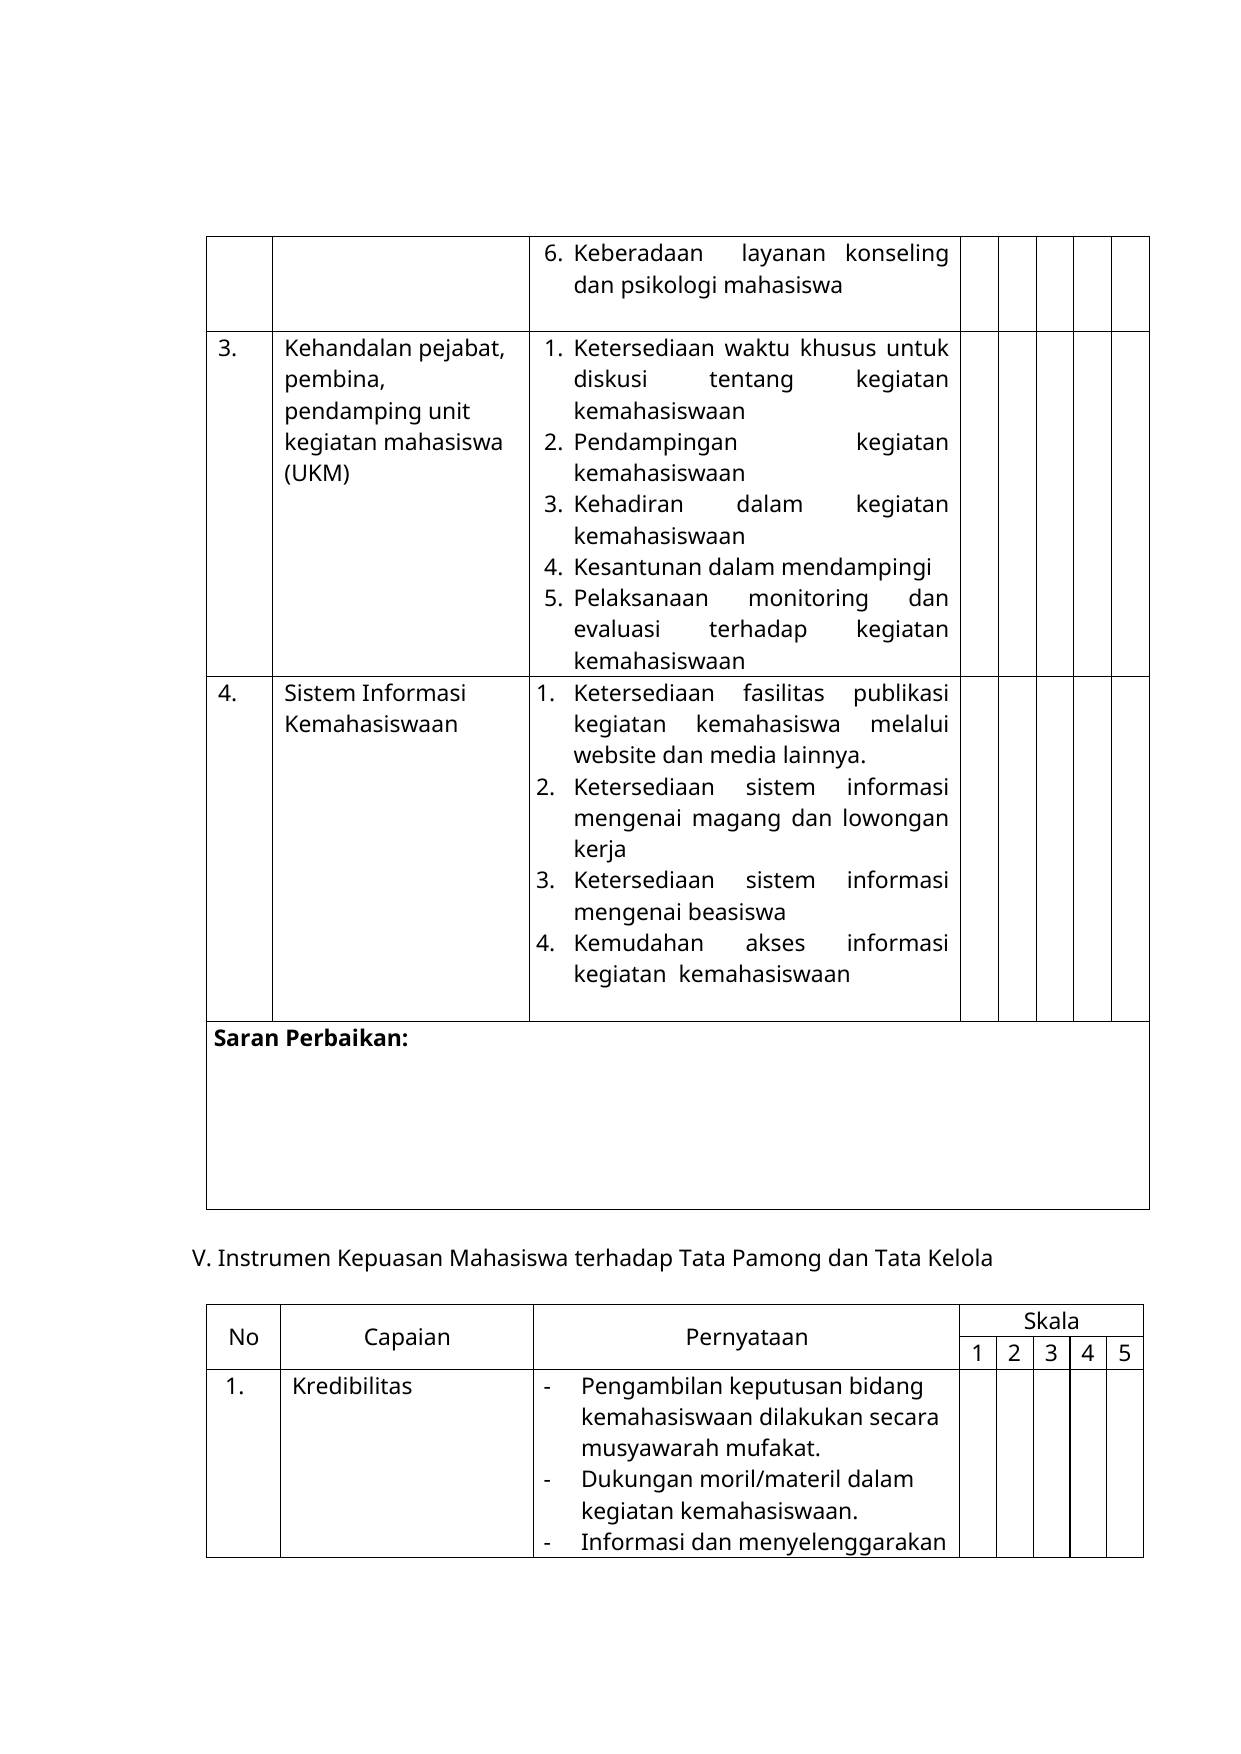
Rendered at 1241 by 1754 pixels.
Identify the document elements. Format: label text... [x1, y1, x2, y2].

table_cell 2. [207, 237, 272, 331]
table_cell [999, 237, 1036, 331]
table_cell [1112, 237, 1149, 331]
table_cell 3 [1034, 1337, 1069, 1368]
table_header Capaian [281, 1305, 533, 1368]
table_cell [1112, 677, 1149, 1021]
table_cell [1037, 677, 1073, 1021]
table_cell 1 [960, 1337, 996, 1368]
table_cell 5 [1107, 1337, 1143, 1368]
table_cell 2 [997, 1337, 1033, 1368]
table_cell [961, 677, 998, 1021]
table_cell [997, 1370, 1033, 1557]
table_cell Ketersediaan waktu khusus untuk diskusi tentang kegiatan kemahasiswaan Pendampingan kegiatan kemahasiswaan Kehadiran dalam kegiatan kemahasiswaan Kesantunan dalam mendampingi Pelaksanaan monitoring dan evaluasi terhadap kegiatan kemahasiswaan [530, 332, 960, 676]
table_cell 3. [207, 332, 272, 676]
table_cell [1037, 237, 1073, 331]
table_cell [1074, 677, 1111, 1021]
table_cell 4 [1071, 1337, 1106, 1368]
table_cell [534, 1370, 959, 1557]
table_cell [207, 1370, 280, 1557]
table_cell [1034, 1370, 1069, 1557]
table_header Skala [960, 1305, 1143, 1336]
table_header No [207, 1305, 280, 1368]
table_cell [1037, 332, 1073, 676]
table_cell [999, 332, 1036, 676]
table_cell [1074, 332, 1111, 676]
table_cell [1107, 1370, 1143, 1557]
table_header Pernyataan [534, 1305, 959, 1368]
table_cell [961, 237, 998, 331]
table_cell Sistem Informasi Kemahasiswaan [273, 677, 529, 1021]
table_cell [999, 677, 1036, 1021]
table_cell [530, 237, 960, 331]
table_cell [1071, 1370, 1106, 1557]
table_cell [961, 332, 998, 676]
table_cell Kehandalan pejabat, pembina, pendamping unit kegiatan mahasiswa (UKM) [273, 332, 529, 676]
table_cell Kredibilitas [281, 1370, 533, 1557]
table_cell Saran Perbaikan: [207, 1022, 1149, 1209]
table_cell [960, 1370, 996, 1557]
table_cell 4. [207, 677, 272, 1021]
table_cell [1074, 237, 1111, 331]
table_cell [1112, 332, 1149, 676]
text V. Instrumen Kepuasan Mahasiswa terhadap Tata Pamong dan Tata Kelola [192, 1241, 1063, 1273]
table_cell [273, 237, 529, 331]
table_cell Ketersediaan fasilitas publikasi kegiatan kemahasiswa melalui website dan media lainnya. Ketersediaan sistem informasi mengenai magang dan lowongan kerja Ketersediaan sistem informasi mengenai beasiswa Kemudahan akses informasi kegiatan kemahasiswaan [530, 677, 960, 1021]
